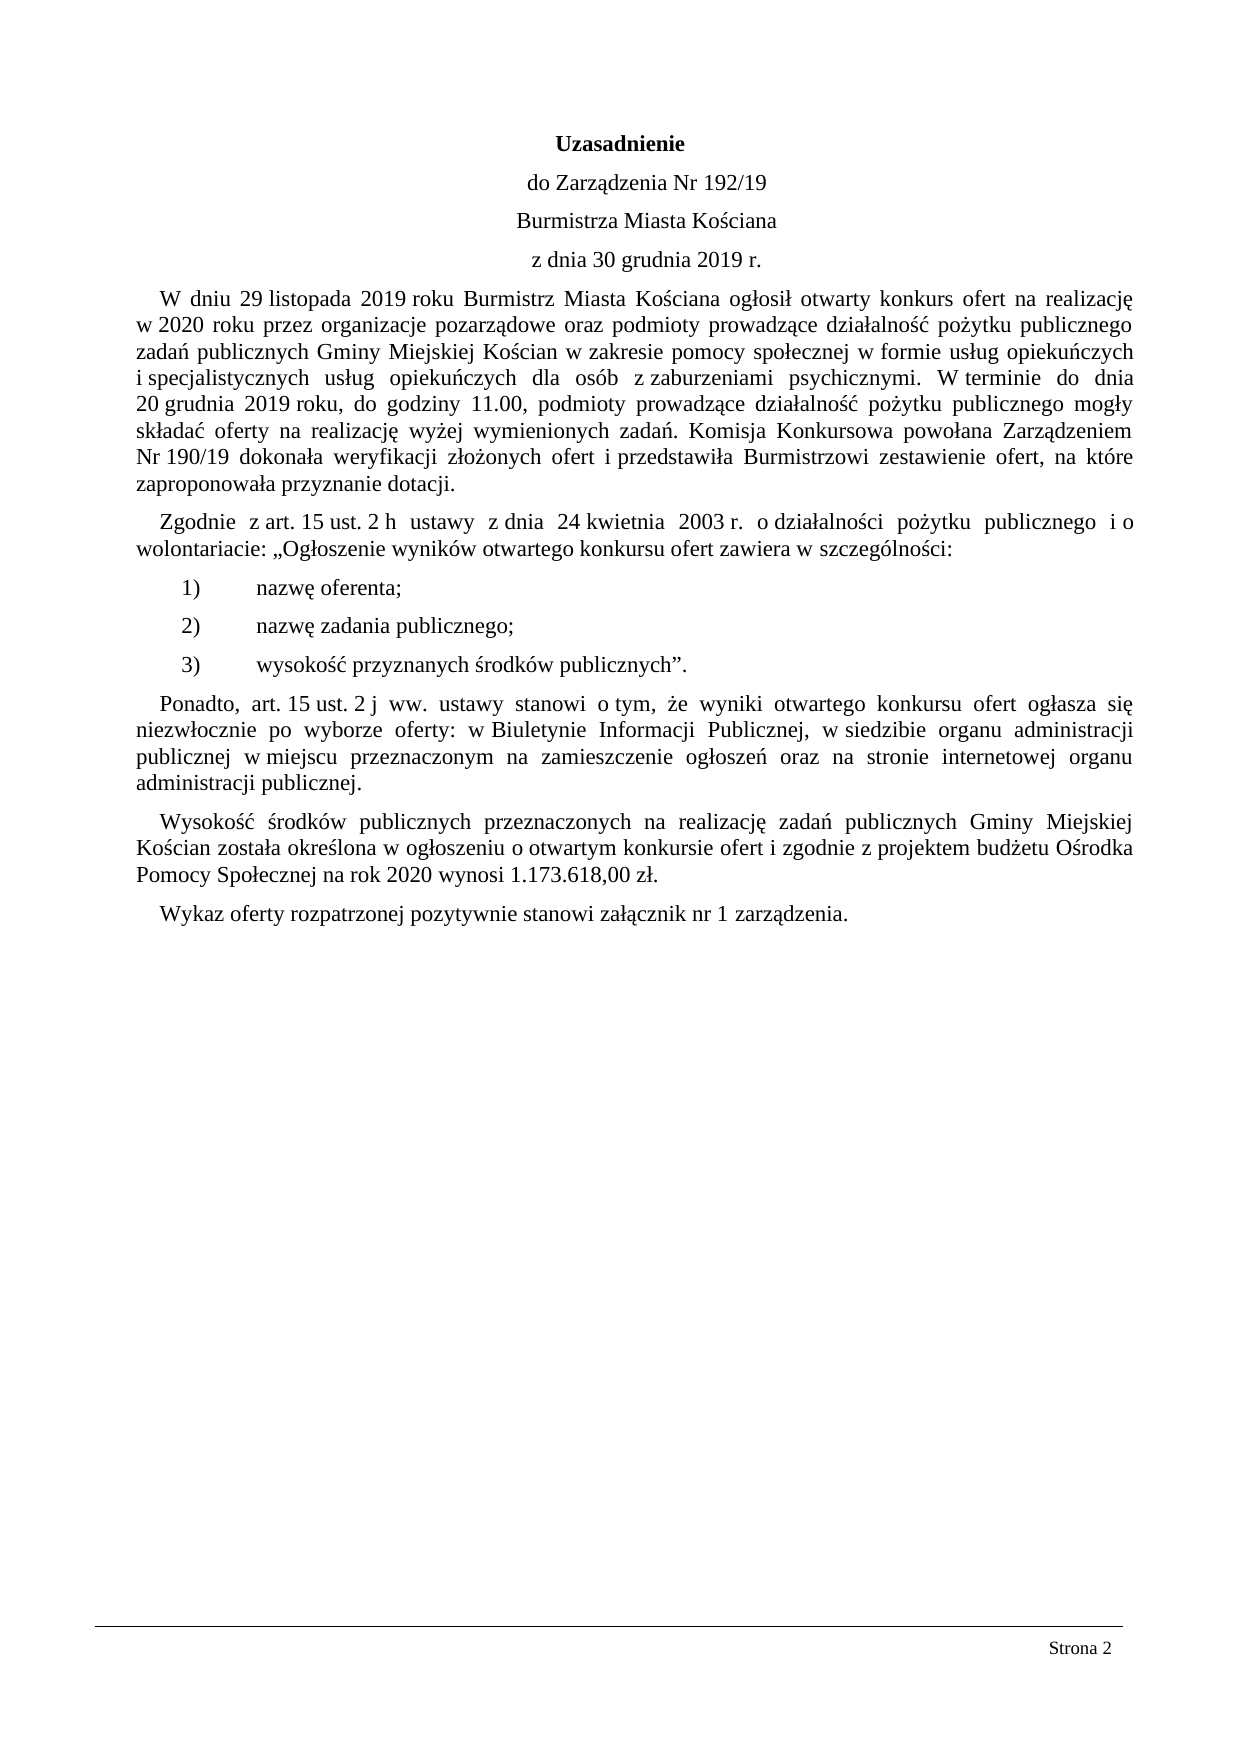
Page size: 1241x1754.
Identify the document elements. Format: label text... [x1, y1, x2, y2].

text 1) nazwę oferenta; [136, 574, 1134, 600]
text 3) wysokość przyznanych środków publicznych”. [136, 651, 1134, 678]
text do Zarządzenia Nr 192/19 [136, 168, 1134, 195]
text Uzasadnienie [106, 130, 1134, 156]
text 2) nazwę zadania publicznego; [136, 612, 1134, 639]
text Wykaz oferty rozpatrzonej pozytywnie stanowi załącznik nr 1 zarządzenia. [136, 900, 1134, 926]
text Ponadto, art. 15 ust. 2 j ww. ustawy stanowi o tym, że wyniki otwartego konkursu ofert ogłasza się niezwłocznie po wyborze oferty: w Biuletynie Informacji Publicznej, w siedzibie organu administracji publicznej w miejscu przeznaczonym na zamieszczenie ogłoszeń oraz na stronie internetowej organu administracji publicznej. [136, 690, 1134, 796]
text Zgodnie z art. 15 ust. 2 h ustawy z dnia 24 kwietnia 2003 r. o działalności pożytku publicznego i o wolontariacie: „Ogłoszenie wyników otwartego konkursu ofert zawiera w szczególności: [136, 508, 1134, 561]
text Burmistrza Miasta Kościana [136, 207, 1134, 234]
text Wysokość środków publicznych przeznaczonych na realizację zadań publicznych Gminy Miejskiej Kościan została określona w ogłoszeniu o otwartym konkursie ofert i zgodnie z projektem budżetu Ośrodka Pomocy Społecznej na rok 2020 wynosi 1.173.618,00 zł. [136, 808, 1134, 887]
text W dniu 29 listopada 2019 roku Burmistrz Miasta Kościana ogłosił otwarty konkurs ofert na realizację w 2020 roku przez organizacje pozarządowe oraz podmioty prowadzące działalność pożytku publicznego zadań publicznych Gminy Miejskiej Kościan w zakresie pomocy społecznej w formie usług opiekuńczych i specjalistycznych usług opiekuńczych dla osób z zaburzeniami psychicznymi. W terminie do dnia 20 grudnia 2019 roku, do godziny 11.00, podmioty prowadzące działalność pożytku publicznego mogły składać oferty na realizację wyżej wymienionych zadań. Komisja Konkursowa powołana Zarządzeniem Nr 190/19 dokonała weryfikacji złożonych ofert i przedstawiła Burmistrzowi zestawienie ofert, na które zaproponowała przyznanie dotacji. [136, 285, 1134, 496]
text z dnia 30 grudnia 2019 r. [136, 246, 1134, 273]
